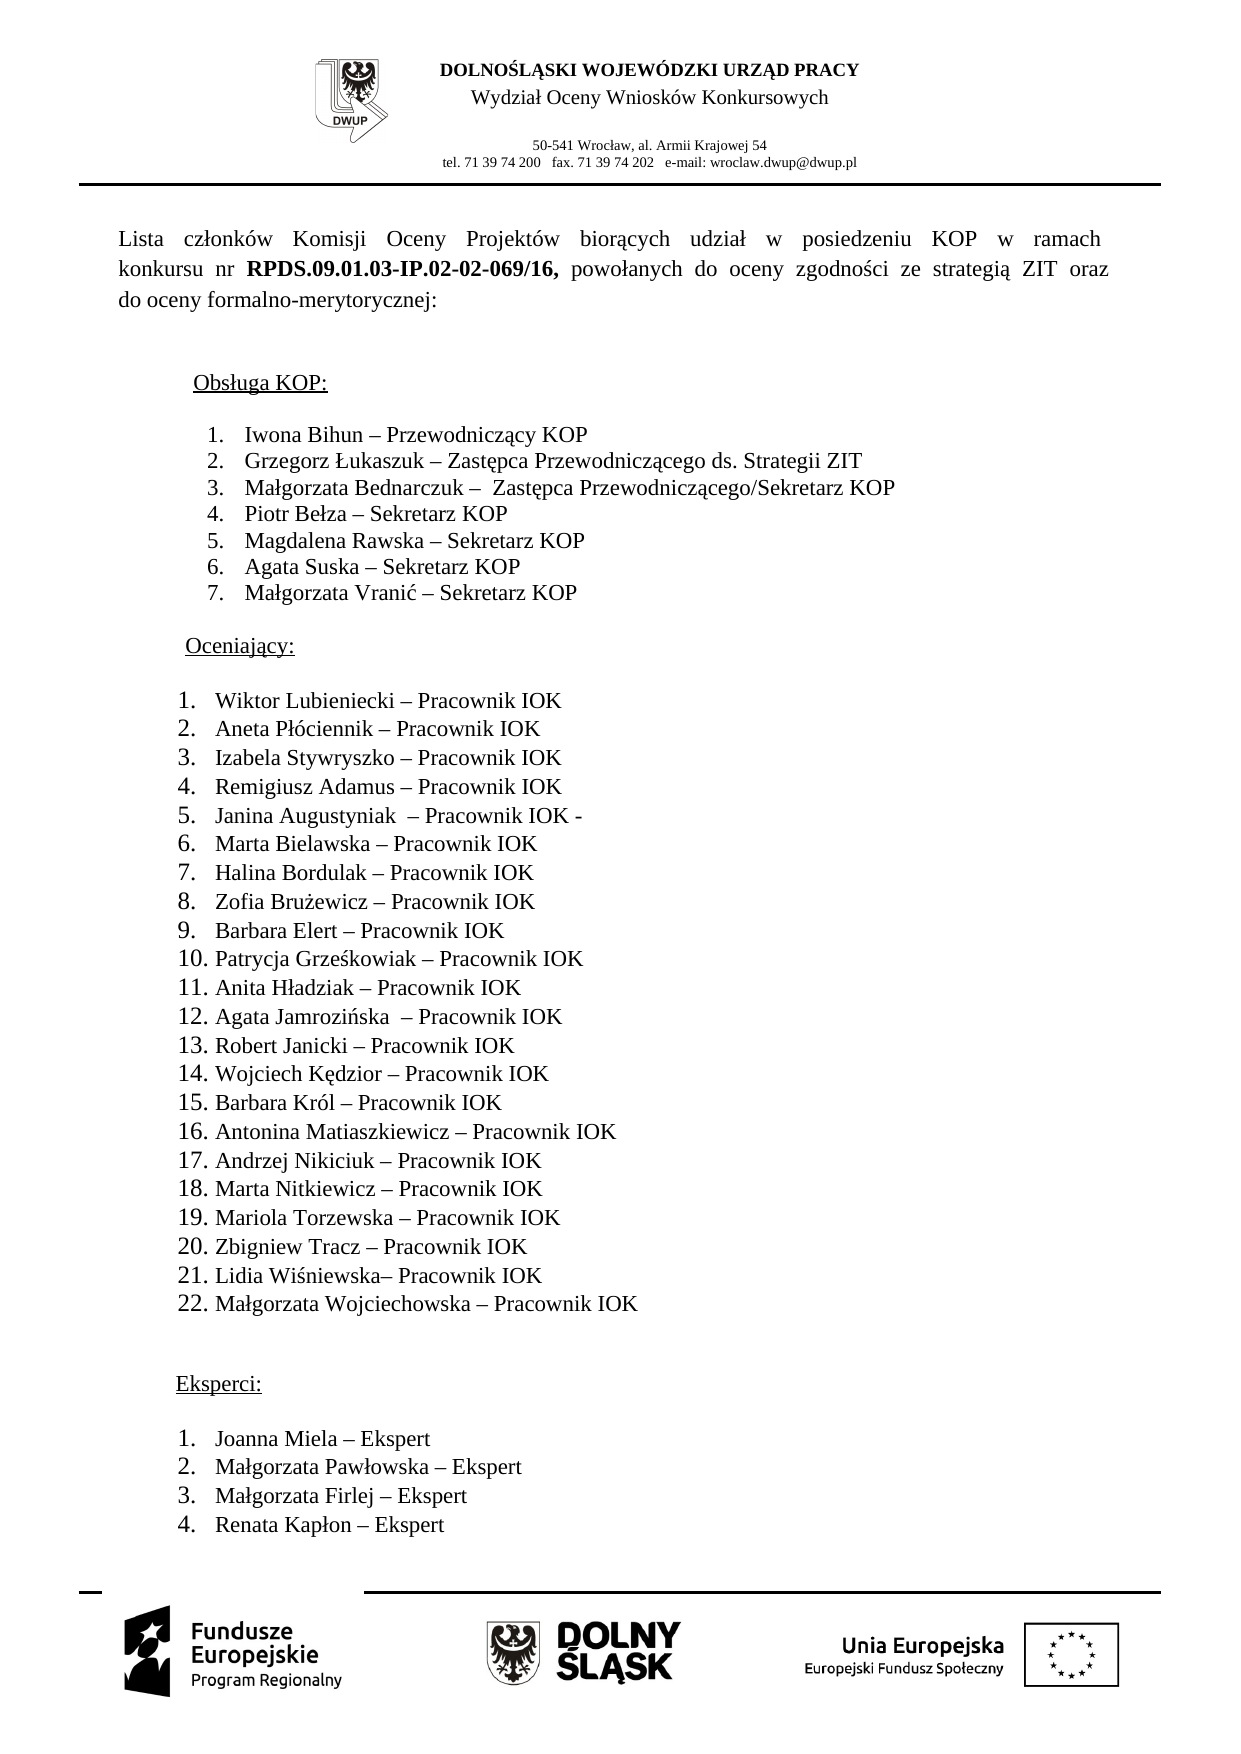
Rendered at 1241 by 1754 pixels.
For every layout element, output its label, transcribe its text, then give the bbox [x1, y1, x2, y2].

list Halina Bordulak – Pracownik IOK [177, 857, 1122, 886]
list Marta Bielawska – Pracownik IOK [177, 828, 1122, 857]
list Renata Kapłon – Ekspert [177, 1509, 1122, 1538]
list Andrzej Nikiciuk – Pracownik IOK [177, 1145, 1122, 1173]
picture [783, 1601, 1139, 1708]
list Piotr Bełza – Sekretarz KOP [207, 500, 1122, 527]
list Magdalena Rawska – Sekretarz KOP [207, 527, 1122, 553]
text Eksperci: [118, 1370, 1122, 1396]
text Lista członków Komisji Oceny Projektów biorących udział w posiedzeniu KOP w ramach konkursu nr RPDS.09.01.03-IP.02-02-069/16, powołanych do oceny zgodności ze strategią ZIT oraz do oceny formalno-merytorycznej: [118, 225, 1122, 312]
list Agata Suska – Sekretarz KOP [207, 553, 1122, 579]
list Iwona Bihun – Przewodniczący KOP [207, 421, 1122, 448]
picture [102, 1582, 364, 1719]
list Janina Augustyniak – Pracownik IOK - [177, 800, 1122, 828]
list Zofia Brużewicz – Pracownik IOK [177, 886, 1122, 915]
list Barbara Król – Pracownik IOK [177, 1087, 1122, 1116]
list Remigiusz Adamus – Pracownik IOK [177, 771, 1122, 800]
picture [315, 59, 389, 143]
list Robert Janicki – Pracownik IOK [177, 1030, 1122, 1058]
list Grzegorz Łukaszuk – Zastępca Przewodniczącego ds. Strategii ZIT [207, 448, 1122, 474]
list Wojciech Kędzior – Pracownik IOK [177, 1058, 1122, 1087]
list Agata Jamrozińska – Pracownik IOK [177, 1001, 1122, 1030]
list Barbara Elert – Pracownik IOK [177, 915, 1122, 943]
list Izabela Stywryszko – Pracownik IOK [177, 742, 1122, 771]
list Marta Nitkiewicz – Pracownik IOK [177, 1173, 1122, 1202]
list Antonina Matiaszkiewicz – Pracownik IOK [177, 1116, 1122, 1145]
list Małgorzata Vranić – Sekretarz KOP [207, 579, 1122, 606]
list Joanna Miela – Ekspert [177, 1423, 1122, 1451]
list Małgorzata Pawłowska – Ekspert [177, 1451, 1122, 1480]
list Zbigniew Tracz – Pracownik IOK [177, 1231, 1122, 1260]
list Aneta Płóciennik – Pracownik IOK [177, 713, 1122, 742]
picture [477, 1612, 687, 1690]
list Obsługa KOP: [193, 368, 1122, 395]
list Małgorzata Wojciechowska – Pracownik IOK [177, 1288, 1122, 1317]
list Lidia Wiśniewska– Pracownik IOK [177, 1260, 1122, 1288]
list Małgorzata Bednarczuk – Zastępca Przewodniczącego/Sekretarz KOP [207, 474, 1122, 500]
list Anita Hładziak – Pracownik IOK [177, 972, 1122, 1001]
list Wiktor Lubieniecki – Pracownik IOK [177, 685, 1122, 713]
list Małgorzata Firlej – Ekspert [177, 1480, 1122, 1509]
list Mariola Torzewska – Pracownik IOK [177, 1202, 1122, 1231]
text Oceniający: [118, 632, 1122, 658]
list Patrycja Grześkowiak – Pracownik IOK [177, 943, 1122, 972]
